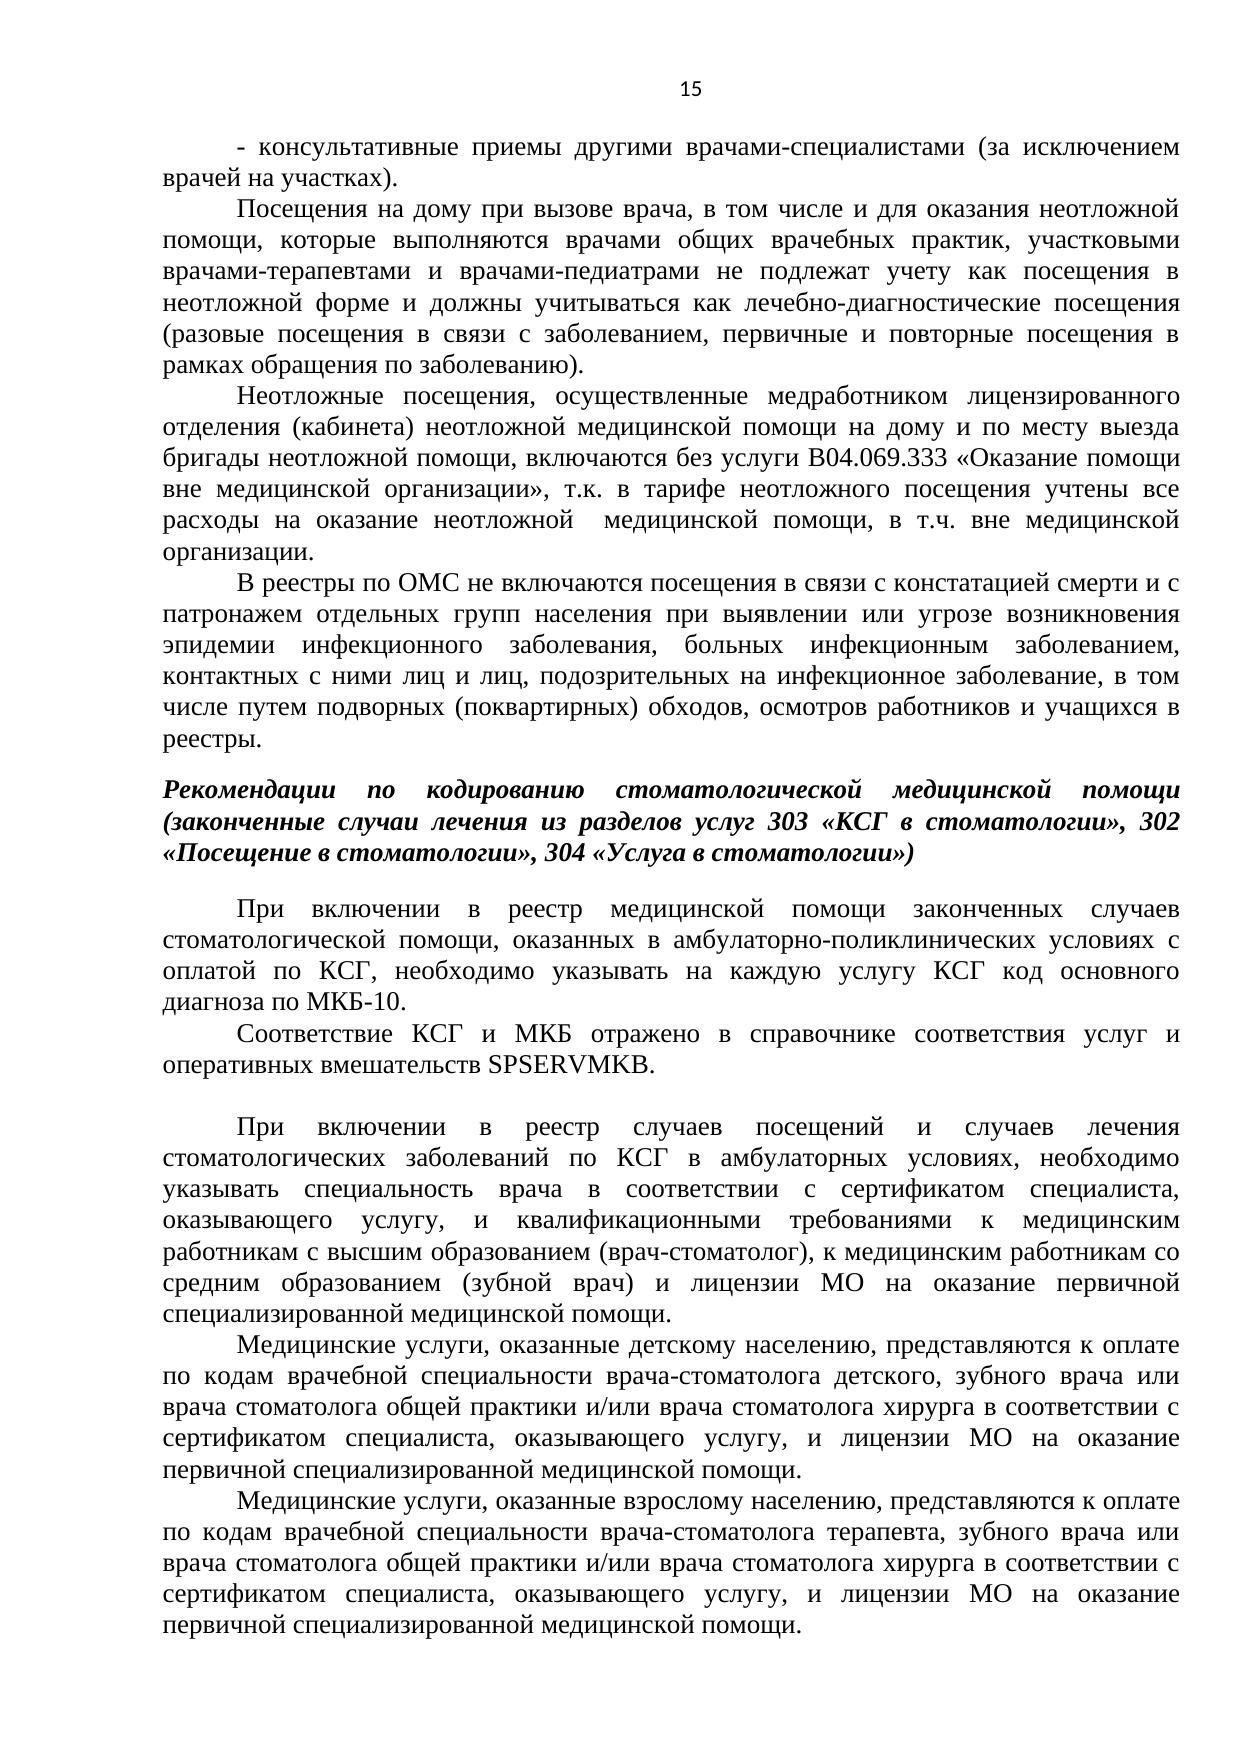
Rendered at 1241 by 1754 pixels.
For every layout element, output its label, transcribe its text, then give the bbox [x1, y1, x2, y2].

text - консультативные приемы другими врачами-специалистами (за исключением врачей на участках). [162, 130, 1181, 192]
subtitle Рекомендации по кодированию стоматологической медицинской помощи (законченные случаи лечения из разделов услуг 303 «КСГ в стоматологии», 302 «Посещение в стоматологии», 304 «Услуга в стоматологии») [162, 774, 1181, 867]
text Медицинские услуги, оказанные взрослому населению, представляются к оплате по кодам врачебной специальности врача-стоматолога терапевта, зубного врача или врача стоматолога общей практики и/или врача стоматолога хирурга в соответствии с сертификатом специалиста, оказывающего услугу, и лицензии МО на оказание первичной специализированной медицинской помощи. [162, 1484, 1181, 1639]
text Неотложные посещения, осуществленные медработником лицензированного отделения (кабинета) неотложной медицинской помощи на дому и по месту выезда бригады неотложной помощи, включаются без услуги B04.069.333 «Оказание помощи вне медицинской организации», т.к. в тарифе неотложного посещения учтены все расходы на оказание неотложной медицинской помощи, в т.ч. вне медицинской организации. [162, 379, 1181, 566]
text При включении в реестр случаев посещений и случаев лечения стоматологических заболеваний по КСГ в амбулаторных условиях, необходимо указывать специальность врача в соответствии с сертификатом специалиста, оказывающего услугу, и квалификационными требованиями к медицинским работникам с высшим образованием (врач-стоматолог), к медицинским работникам со средним образованием (зубной врач) и лицензии МО на оказание первичной специализированной медицинской помощи. [162, 1110, 1181, 1328]
text Посещения на дому при вызове врача, в том числе и для оказания неотложной помощи, которые выполняются врачами общих врачебных практик, участковыми врачами-терапевтами и врачами-педиатрами не подлежат учету как посещения в неотложной форме и должны учитываться как лечебно-диагностические посещения (разовые посещения в связи с заболеванием, первичные и повторные посещения в рамках обращения по заболеванию). [162, 192, 1181, 379]
text При включении в реестр медицинской помощи законченных случаев стоматологической помощи, оказанных в амбулаторно-поликлинических условиях с оплатой по КСГ, необходимо указывать на каждую услугу КСГ код основного диагноза по МКБ-10. [162, 892, 1181, 1017]
text В реестры по ОМС не включаются посещения в связи с констатацией смерти и с патронажем отдельных групп населения при выявлении или угрозе возникновения эпидемии инфекционного заболевания, больных инфекционным заболеванием, контактных с ними лиц и лиц, подозрительных на инфекционное заболевание, в том числе путем подворных (поквартирных) обходов, осмотров работников и учащихся в реестры. [162, 566, 1181, 753]
text Медицинские услуги, оказанные детскому населению, представляются к оплате по кодам врачебной специальности врача-стоматолога детского, зубного врача или врача стоматолога общей практики и/или врача стоматолога хирурга в соответствии с сертификатом специалиста, оказывающего услугу, и лицензии МО на оказание первичной специализированной медицинской помощи. [162, 1328, 1181, 1484]
text Соответствие КСГ и МКБ отражено в справочнике соответствия услуг и оперативных вмешательств SPSERVMKB. [162, 1017, 1181, 1079]
